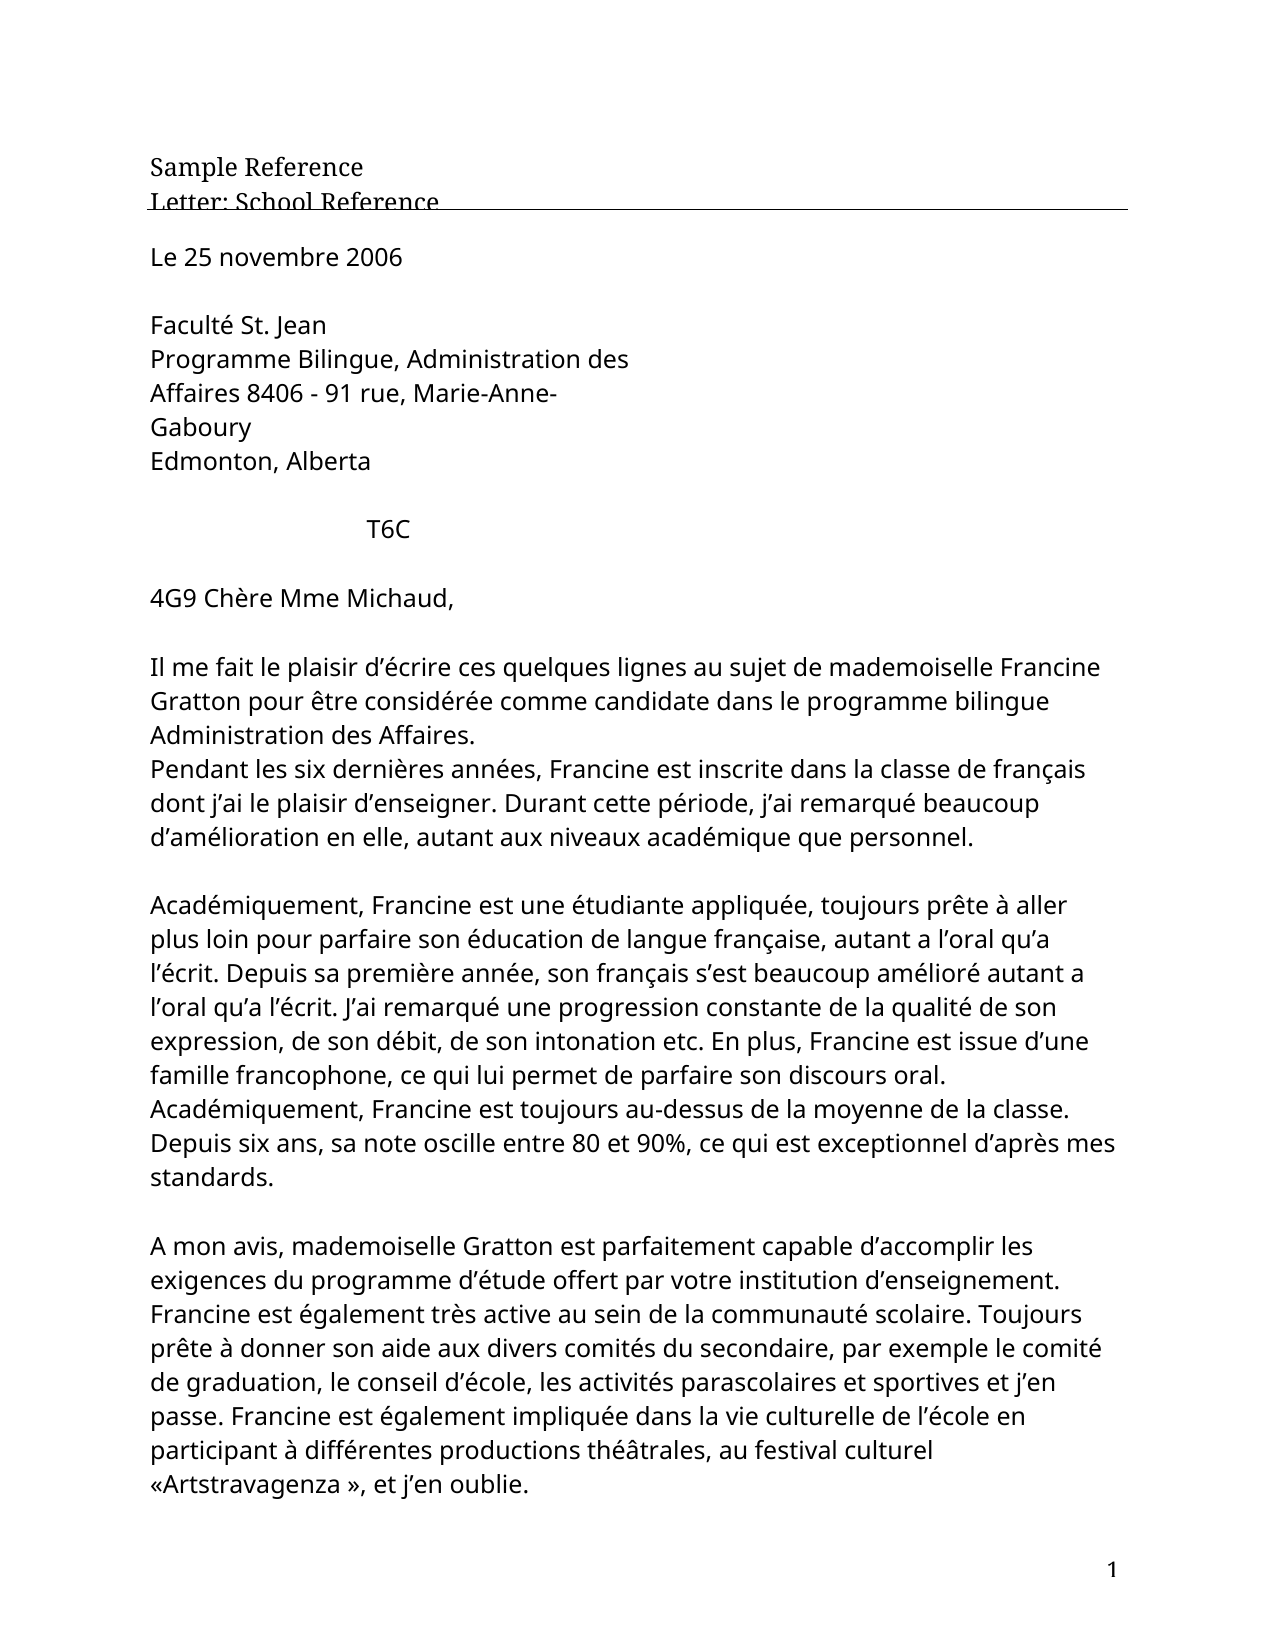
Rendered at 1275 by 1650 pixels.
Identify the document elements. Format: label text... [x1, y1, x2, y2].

text Académiquement, Francine est toujours au-dessus de la moyenne de la classe. Depuis six ans, sa note oscille entre 80 et 90%, ce qui est exceptionnel d’après mes standards. [150, 1092, 1118, 1194]
text Faculté St. Jean [150, 308, 1139, 342]
text Programme Bilingue, Administration des Affaires 8406 - 91 rue, Marie-Anne-Gaboury [150, 342, 653, 444]
text Académiquement, Francine est une étudiante appliquée, toujours prête à aller plus loin pour parfaire son éducation de langue française, autant a l’oral qu’a l’écrit. Depuis sa première année, son français s’est beaucoup amélioré autant a l’oral qu’a l’écrit. J’ai remarqué une progression constante de la qualité de son expression, de son débit, de son intonation etc. En plus, Francine est issue d’une famille francophone, ce qui lui permet de parfaire son discours oral. [150, 888, 1118, 1092]
subtitle Le 25 novembre 2006 [150, 240, 1139, 274]
text Pendant les six dernières années, Francine est inscrite dans la classe de français dont j’ai le plaisir d’enseigner. Durant cette période, j’ai remarqué beaucoup d’amélioration en elle, autant aux niveaux académique que personnel. [150, 752, 1102, 854]
text A mon avis, mademoiselle Gratton est parfaitement capable d’accomplir les exigences du programme d’étude offert par votre institution d’enseignement. Francine est également très active au sein de la communauté scolaire. Toujours prête à donner son aide aux divers comités du secondaire, par exemple le comité de graduation, le conseil d’école, les activités parascolaires et sportives et j’en passe. Francine est également impliquée dans la vie culturelle de l’école en participant à différentes productions théâtrales, au festival culturel «Artstravagenza », et j’en oublie. [150, 1228, 1119, 1501]
text Edmonton, Alberta T6C 4G9 Chère Mme Michaud, [150, 444, 461, 614]
text Il me fait le plaisir d’écrire ces quelques lignes au sujet de mademoiselle Francine Gratton pour être considérée comme candidate dans le programme bilingue Administration des Affaires. [150, 649, 1107, 752]
